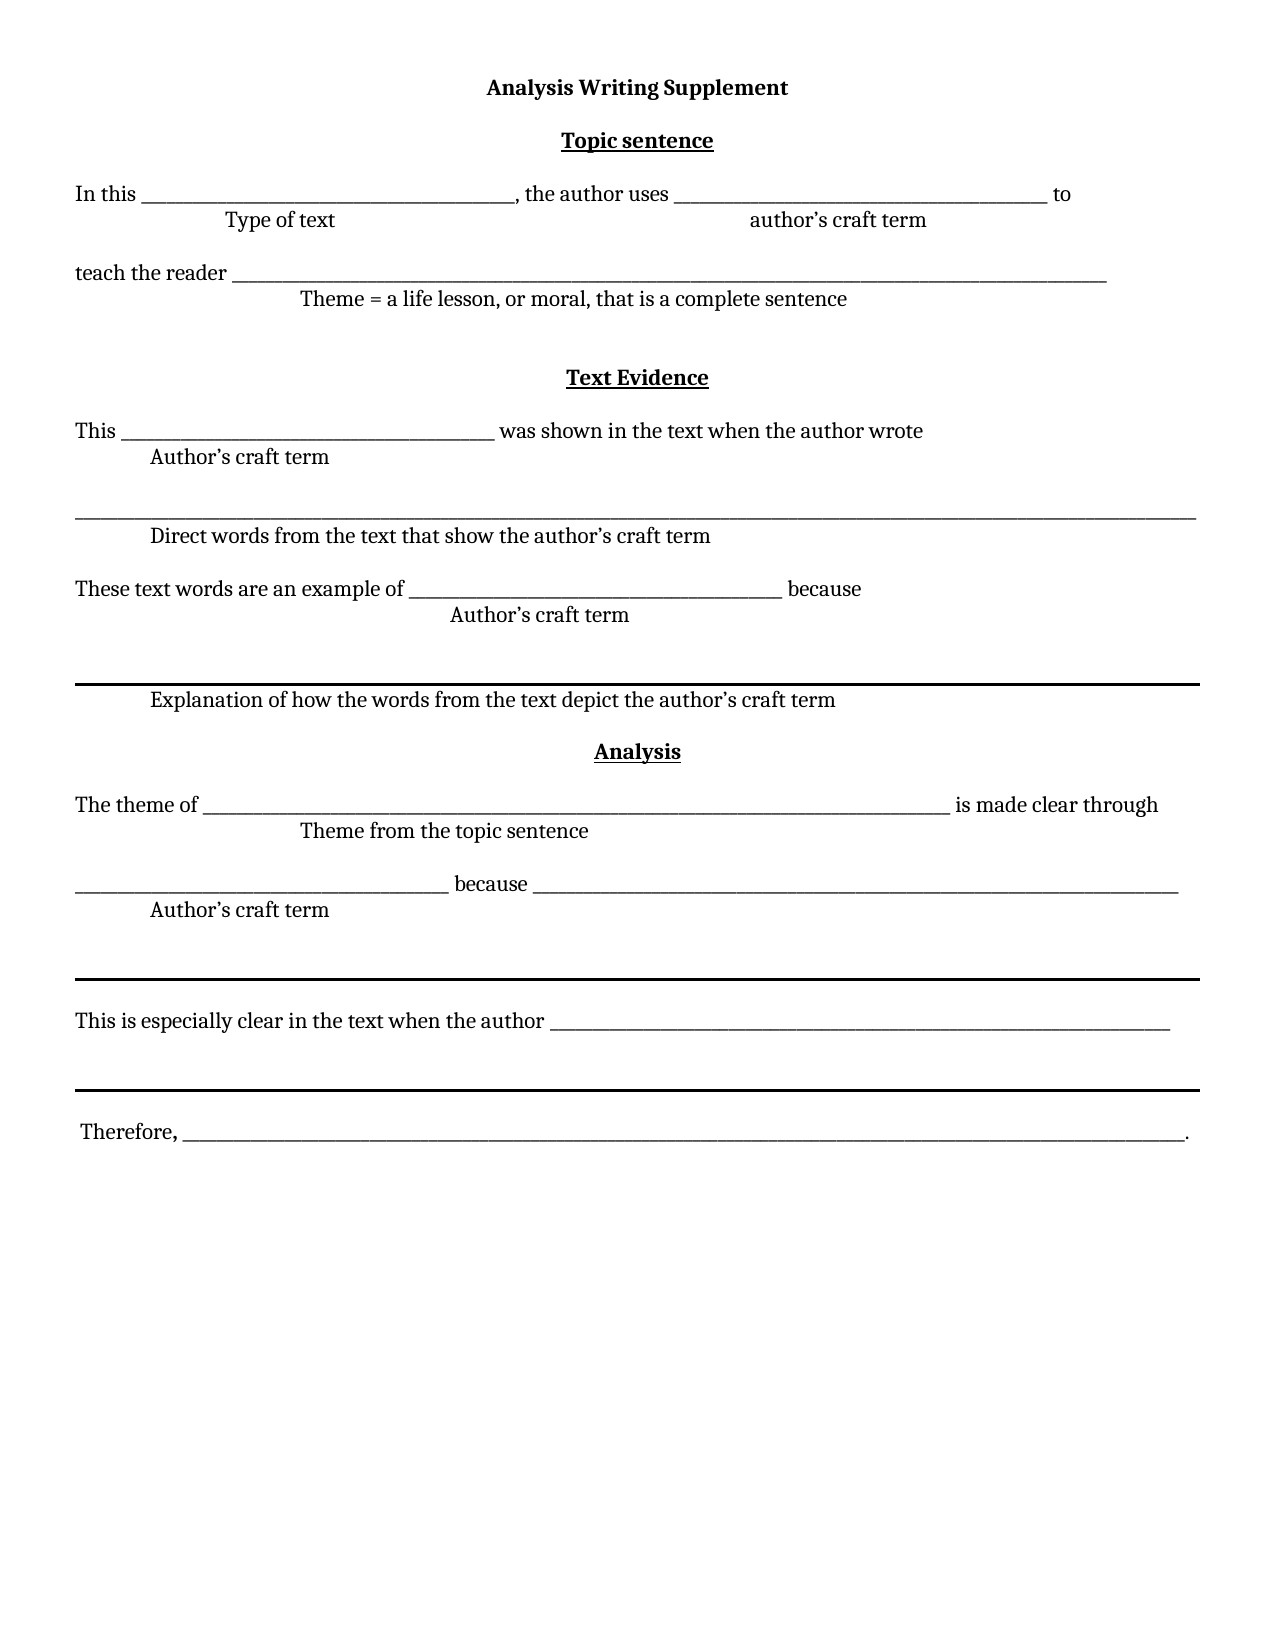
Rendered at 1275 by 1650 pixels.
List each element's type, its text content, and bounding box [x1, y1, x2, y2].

text Author’s craft term [75, 444, 1200, 470]
text ____________________________________________________________________________________________________________________________________ [75, 497, 1200, 523]
text This ____________________________________________ was shown in the text when the author wrote [75, 418, 1200, 444]
text Therefore, ______________________________________________________________________________________________________________________. [75, 1118, 1200, 1145]
text Analysis Writing Supplement [75, 75, 1200, 101]
text ____________________________________________ because ____________________________________________________________________________ [75, 871, 1200, 897]
text Type of text author’s craft term [75, 207, 1200, 233]
text Explanation of how the words from the text depict the author’s craft term [75, 686, 1200, 713]
text This is especially clear in the text when the author _________________________________________________________________________ [75, 1008, 1200, 1034]
text Direct words from the text that show the author’s craft term [75, 523, 1200, 549]
text teach the reader _______________________________________________________________________________________________________ [75, 259, 1200, 286]
text Author’s craft term [75, 897, 1200, 923]
text Theme from the topic sentence [75, 818, 1200, 844]
text The theme of ________________________________________________________________________________________ is made clear through [75, 792, 1200, 818]
text These text words are an example of ____________________________________________ because [75, 576, 1200, 602]
text Analysis [75, 739, 1200, 765]
text Text Evidence [75, 365, 1200, 391]
text Theme = a life lesson, or moral, that is a complete sentence [75, 286, 1200, 312]
text In this ____________________________________________, the author uses ____________________________________________ to [75, 180, 1200, 207]
text Topic sentence [75, 128, 1200, 154]
text Author’s craft term [75, 602, 1200, 628]
